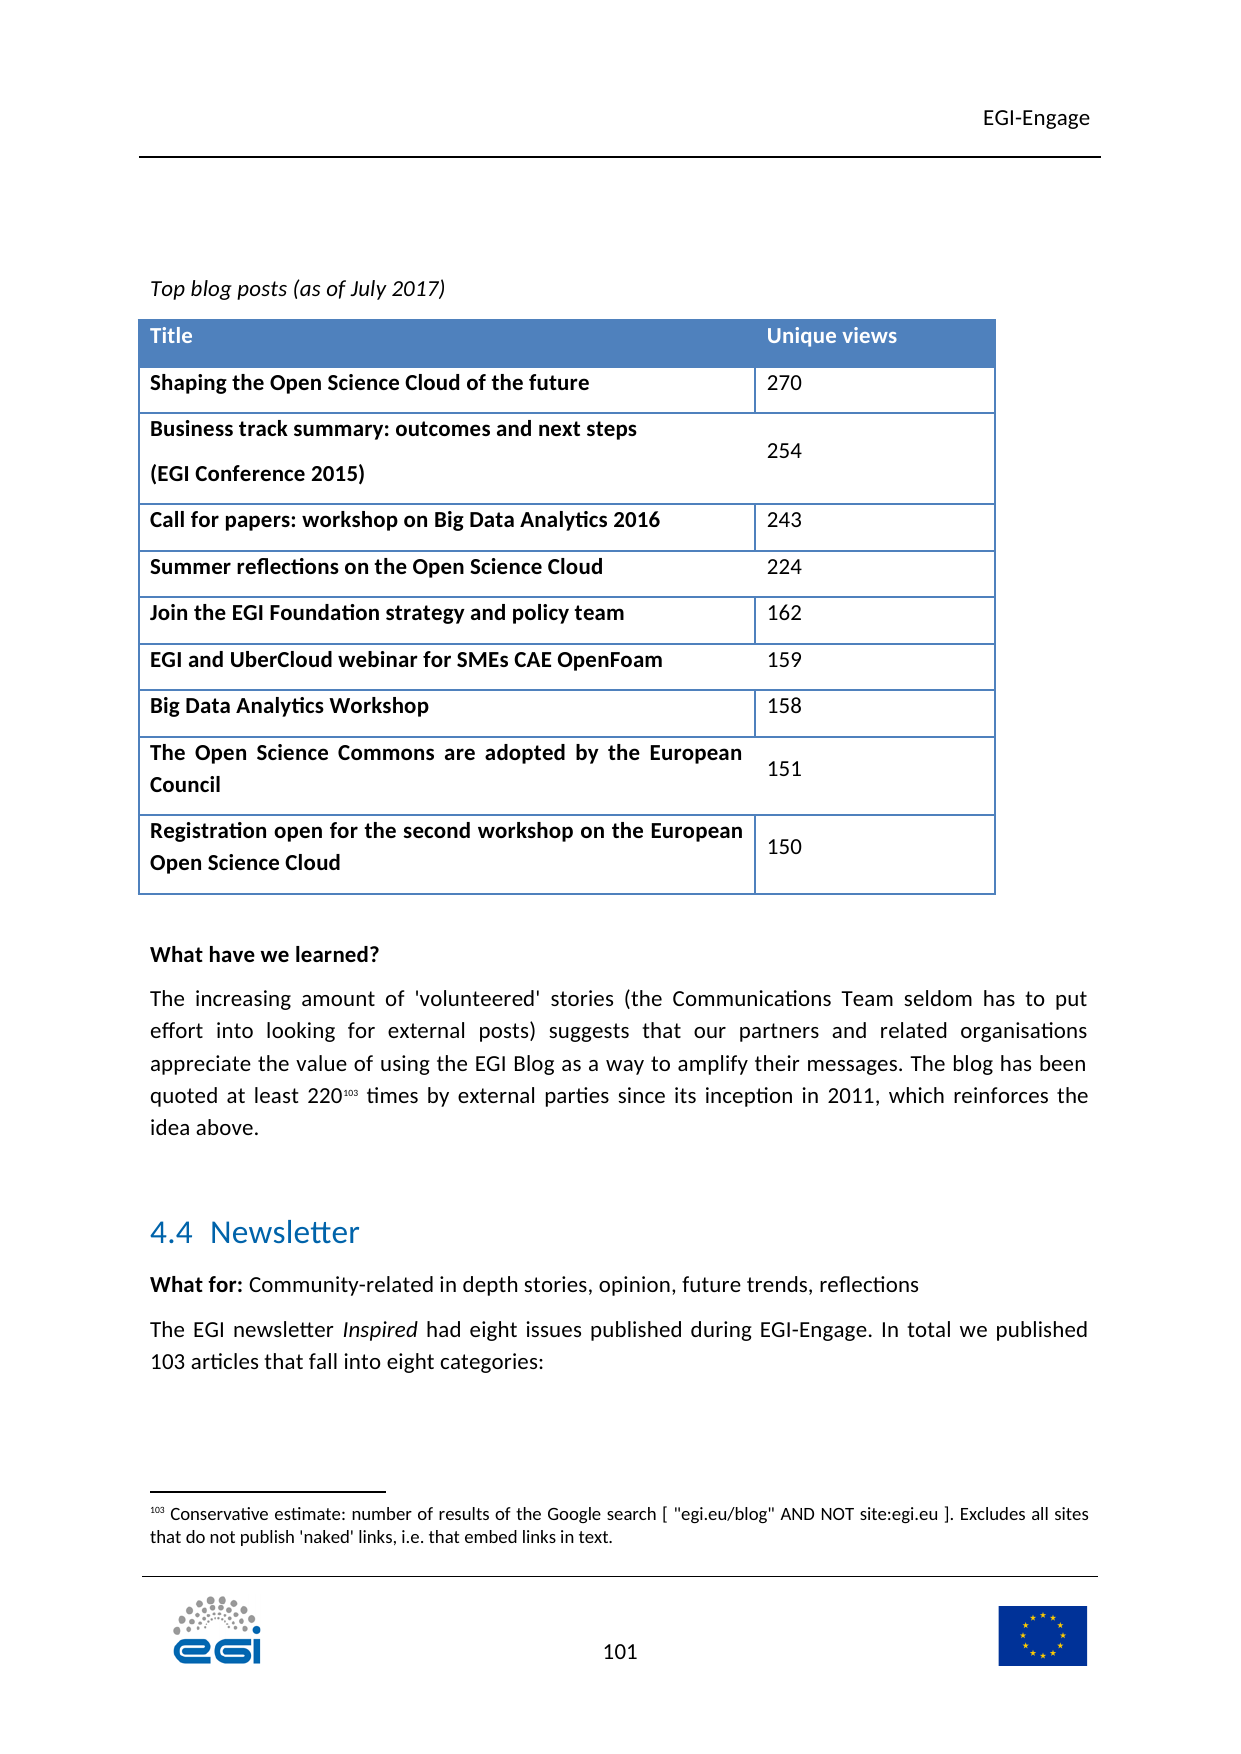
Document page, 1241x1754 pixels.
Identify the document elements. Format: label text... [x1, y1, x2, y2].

table_cell 159 [755, 645, 994, 689]
table_cell 162 [756, 598, 994, 643]
text Top blog posts (as of July 2017) [150, 274, 1090, 303]
table_cell EGI and UberCloud webinar for SMEs CAE OpenFoam [140, 645, 755, 689]
table_header Unique views [755, 321, 994, 366]
table_cell 243 [756, 505, 994, 550]
text What for: Community-related in depth stories, opinion, future trends, reflections [150, 1270, 1090, 1298]
table_cell 151 [755, 738, 994, 814]
table_cell Big Data Analytics Workshop [140, 691, 754, 736]
subtitle Newsletter [150, 1211, 1090, 1252]
text The EGI newsletter Inspired had eight issues published during EGI-Engage. In total we published 103 articles that fall into eight categories: [150, 1315, 1090, 1375]
table_cell 158 [756, 691, 994, 736]
text The increasing amount of 'volunteered' stories (the Communications Team seldom has to put effort into looking for external posts) suggests that our partners and related organisations appreciate the value of using the EGI Blog as a way to amplify their messages. The blog has been quoted at least 220 times by external parties since its inception in 2011, which reinforces the idea above. [150, 984, 1090, 1141]
table_cell 270 [756, 368, 994, 412]
text What have we learned? [150, 940, 1090, 968]
table_cell Registration open for the second workshop on the European Open Science Cloud [140, 816, 754, 893]
table_cell The Open Science Commons are adopted by the European Council [140, 738, 755, 814]
table_cell Join the EGI Foundation strategy and policy team [140, 598, 754, 643]
picture [998, 1606, 1088, 1666]
picture [153, 1594, 279, 1666]
table_cell Call for papers: workshop on Big Data Analytics 2016 [140, 505, 754, 550]
table_cell Shaping the Open Science Cloud of the future [140, 368, 754, 412]
table_cell 150 [756, 816, 994, 893]
table_header Title [140, 321, 755, 366]
table_cell Business track summary: outcomes and next steps (EGI Conference 2015) [140, 414, 755, 503]
table_cell 254 [755, 414, 994, 503]
table_cell Summer reflections on the Open Science Cloud [140, 552, 755, 596]
table_cell 224 [755, 552, 994, 596]
